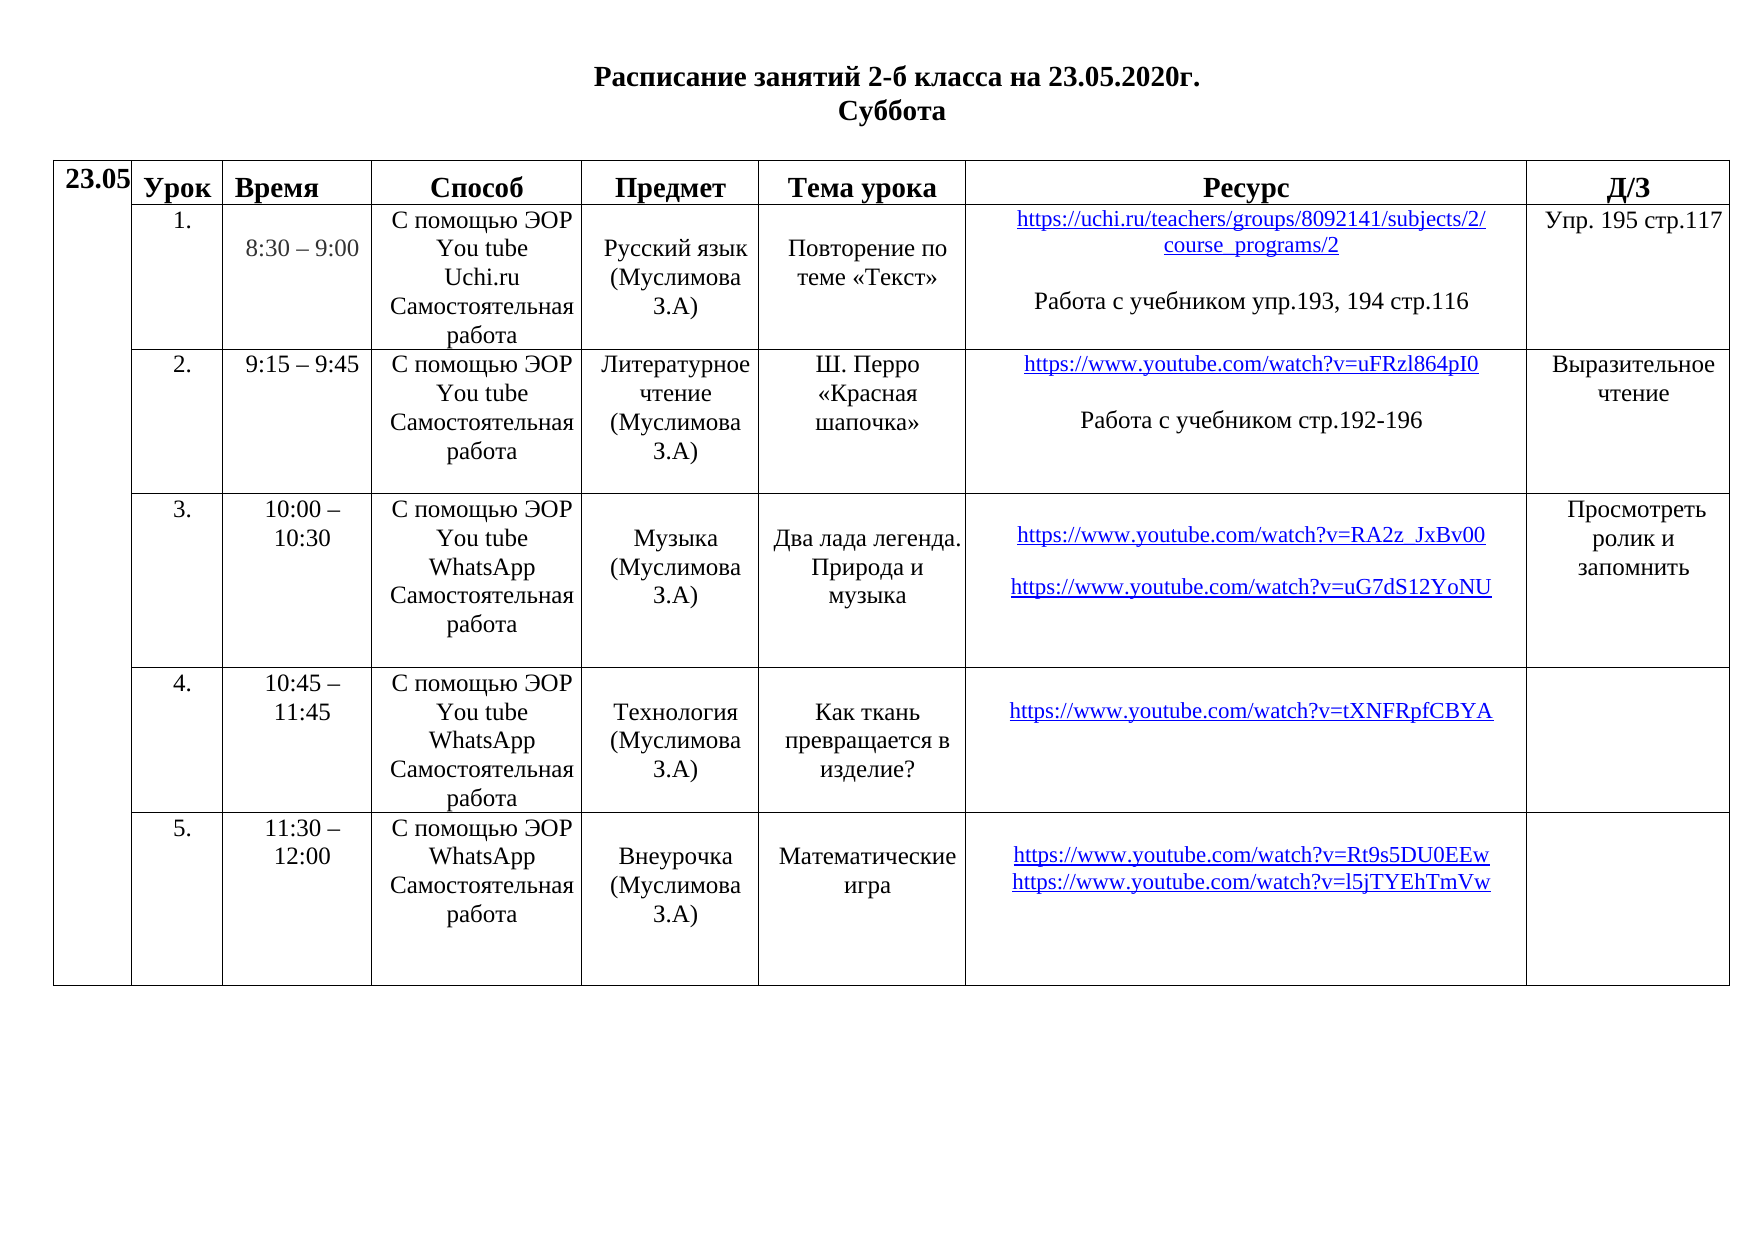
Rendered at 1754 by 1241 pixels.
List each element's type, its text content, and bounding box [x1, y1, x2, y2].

table_header Ресурс [966, 161, 1526, 204]
table_header Способ [372, 161, 581, 204]
table_cell [1527, 813, 1729, 985]
table_header Время [223, 161, 371, 204]
table_cell Математические игра [759, 813, 965, 985]
table_cell Литературное чтение (Муслимова З.А) [582, 350, 758, 493]
table_cell Выразительное чтение [1527, 350, 1729, 493]
table_cell Русский язык (Муслимова З.А) [582, 205, 758, 348]
table_cell 5. [132, 813, 222, 985]
table_cell 11:30 – 12:00 [223, 813, 371, 985]
table_cell https://www.youtube.com/watch?v=tXNFRpfCBYA [966, 668, 1526, 812]
table_cell Просмотреть ролик и запомнить [1527, 494, 1729, 667]
table_header Урок [132, 161, 222, 204]
table_cell Упр. 195 стр.117 [1527, 205, 1729, 348]
text Расписание занятий 2-б класса на 23.05.2020г. [65, 59, 1729, 93]
table_cell 10:00 – 10:30 [223, 494, 371, 667]
table_cell 2. [132, 350, 222, 493]
table_cell 8:30 – 9:00 [223, 205, 371, 348]
table_header 23.05 [54, 161, 131, 985]
table_cell Ш. Перро «Красная шапочка» [759, 350, 965, 493]
table_cell 1. [132, 205, 222, 348]
table_cell С помощью ЭОР You tube WhatsApp Самостоятельная работа [372, 494, 581, 667]
table_cell Как ткань превращается в изделие? [759, 668, 965, 812]
table_cell Внеурочка (Муслимова З.А) [582, 813, 758, 985]
table_cell Музыка (Муслимова З.А) [582, 494, 758, 667]
table_cell С помощью ЭОР You tube WhatsApp Самостоятельная работа [372, 668, 581, 812]
table_cell https://www.youtube.com/watch?v=Rt9s5DU0EEw https://www.youtube.com/watch?v=l5jTYEhTmVw [966, 813, 1526, 985]
table_cell Технология (Муслимова З.А) [582, 668, 758, 812]
table_cell 3. [132, 494, 222, 667]
table_cell https://uchi.ru/teachers/groups/8092141/subjects/2/course_programs/2 Работа с учебником упр.193, 194 стр.116 [966, 205, 1526, 348]
table_cell С помощью ЭОР You tube Самостоятельная работа [372, 350, 581, 493]
table_header Д/З [1527, 161, 1729, 204]
table_cell 10:45 – 11:45 [223, 668, 371, 812]
table_cell [1527, 668, 1729, 812]
table_cell С помощью ЭОР You tube Uchi.ru Самостоятельная работа [372, 205, 581, 348]
table_cell https://www.youtube.com/watch?v=uFRzl864pI0 Работа с учебником стр.192-196 [966, 350, 1526, 493]
table_cell https://www.youtube.com/watch?v=RA2z_JxBv00 https://www.youtube.com/watch?v=uG7dS12YoNU [966, 494, 1526, 667]
table_cell 9:15 – 9:45 [223, 350, 371, 493]
table_header Предмет [582, 161, 758, 204]
table_header Тема урока [759, 161, 965, 204]
table_cell С помощью ЭОР WhatsApp Самостоятельная работа [372, 813, 581, 985]
table_cell 4. [132, 668, 222, 812]
table_cell Повторение по теме «Текст» [759, 205, 965, 348]
table_cell Два лада легенда. Природа и музыка [759, 494, 965, 667]
text Суббота [65, 93, 1718, 126]
